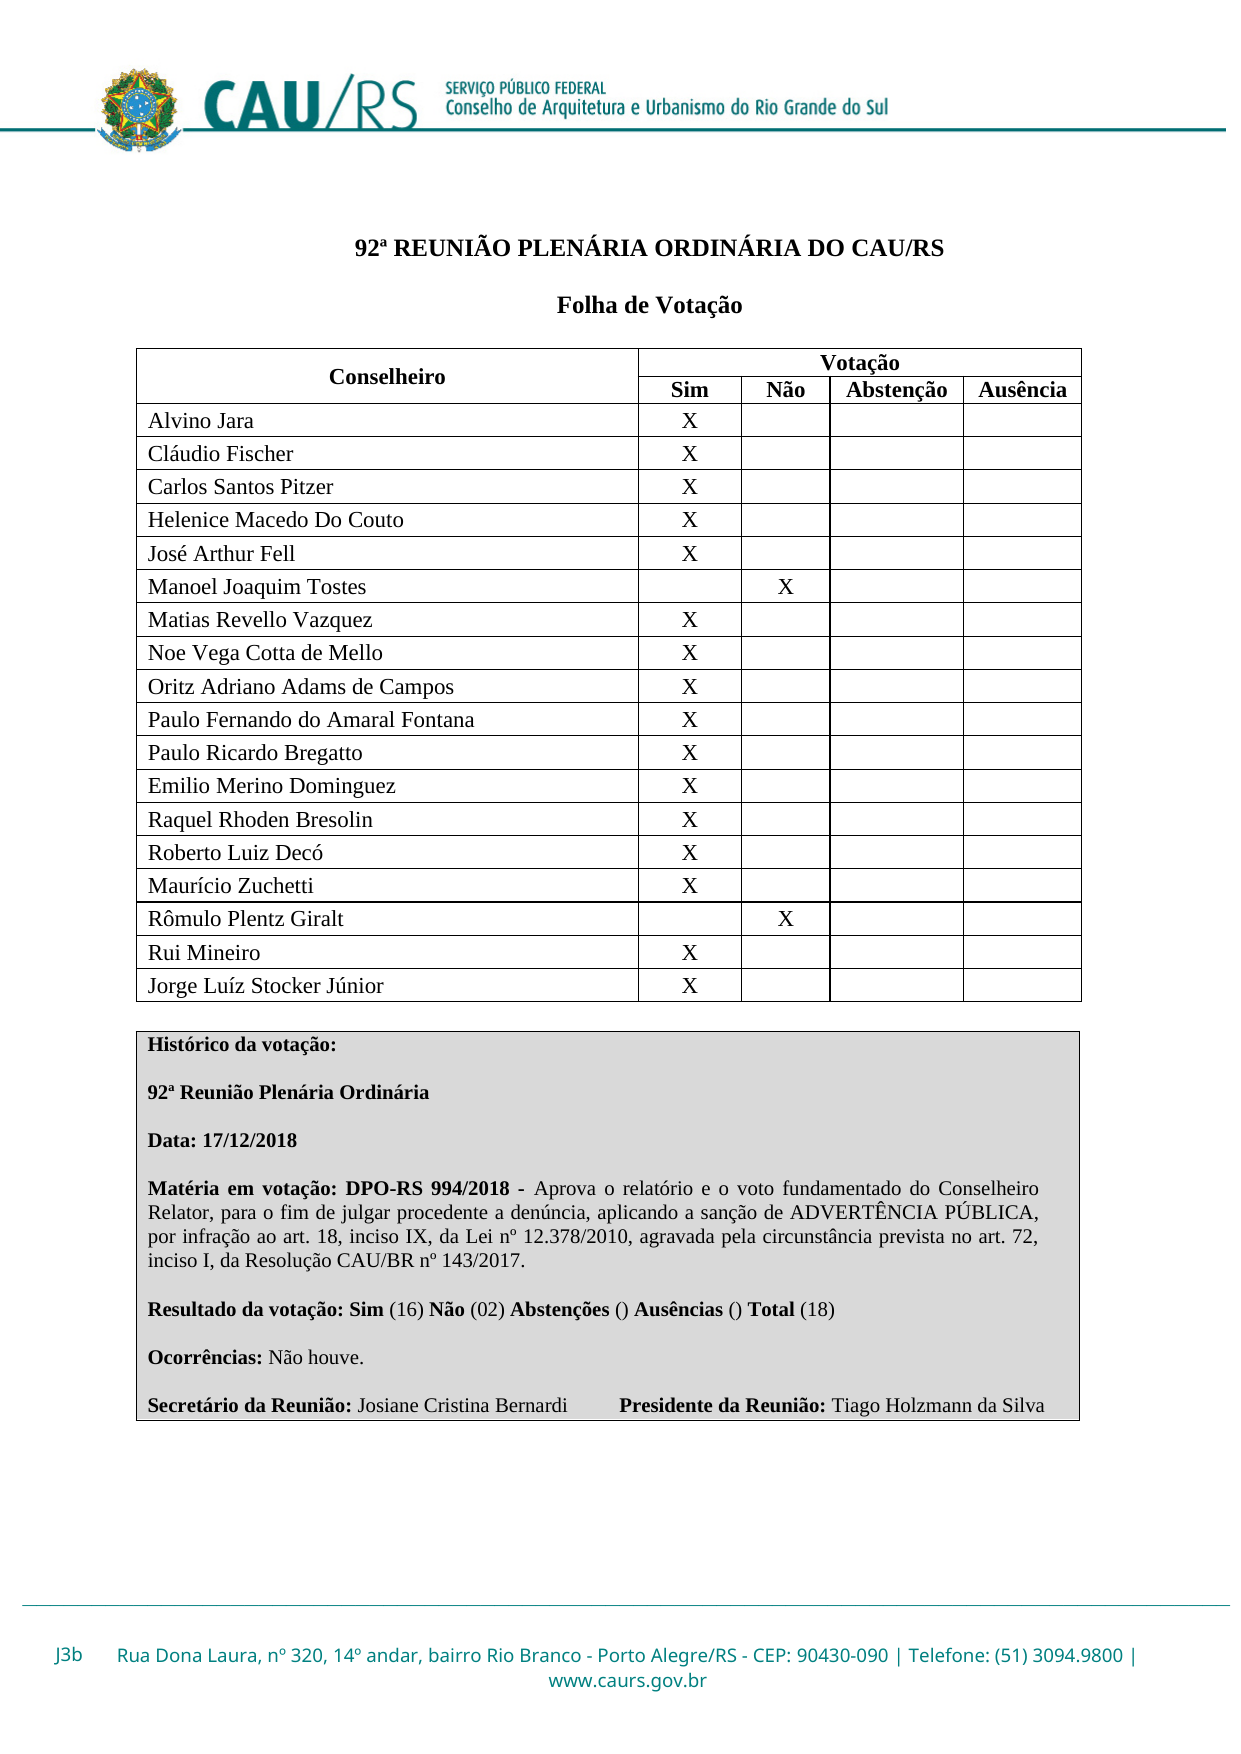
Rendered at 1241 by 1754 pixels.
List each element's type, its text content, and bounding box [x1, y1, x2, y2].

table_cell Ausência [964, 377, 1081, 403]
table_cell X [742, 903, 829, 934]
table_cell [964, 836, 1081, 868]
table_cell [831, 836, 963, 868]
table_cell [742, 736, 829, 768]
table_cell [742, 969, 829, 1001]
table_cell Abstenção [831, 377, 963, 403]
table_cell Emilio Merino Dominguez [137, 770, 638, 802]
table_cell [964, 736, 1081, 768]
table_cell [831, 637, 963, 669]
table_cell Roberto Luiz Decó [137, 836, 638, 868]
table_cell [964, 603, 1081, 636]
table_cell [964, 537, 1081, 569]
table_cell Secretário da Reunião: Josiane Cristina Bernardi [137, 1393, 608, 1419]
table_cell X [639, 703, 741, 735]
table_header Votação [639, 349, 1081, 376]
table_cell [964, 969, 1081, 1001]
table_cell [742, 703, 829, 735]
table_cell [831, 903, 963, 934]
table_cell [742, 470, 829, 503]
table_cell 92ª Reunião Plenária Ordinária [137, 1080, 1079, 1128]
table_cell X [639, 537, 741, 569]
table_cell [831, 869, 963, 901]
table_cell Resultado da votação: Sim (16) Não (02) Abstenções () Ausências () Total (18) [137, 1297, 1079, 1345]
table_cell Raquel Rhoden Bresolin [137, 803, 638, 835]
table_cell [742, 537, 829, 569]
table_cell X [639, 470, 741, 503]
table_cell [964, 404, 1081, 436]
table_cell Rui Mineiro [137, 936, 638, 968]
table_cell Presidente da Reunião: Tiago Holzmann da Silva [608, 1393, 1079, 1419]
table_cell Noe Vega Cotta de Mello [137, 637, 638, 669]
table_cell [742, 936, 829, 968]
table_cell [831, 603, 963, 636]
table_cell [742, 637, 829, 669]
table_cell Oritz Adriano Adams de Campos [137, 670, 638, 702]
picture [0, 2, 1226, 163]
table_cell X [639, 869, 741, 901]
table_cell [964, 470, 1081, 503]
table_cell Manoel Joaquim Tostes [137, 570, 638, 602]
table_cell [831, 537, 963, 569]
table_cell [742, 803, 829, 835]
table_cell [742, 603, 829, 636]
table_cell [831, 770, 963, 802]
table_cell [639, 903, 741, 934]
table_cell [639, 570, 741, 602]
table_cell [964, 504, 1081, 536]
table_cell Data: 17/12/2018 Matéria em votação: DPO-RS 994/2018 - Aprova o relatório e o voto fundamentado do Conselheiro Relator, para o fim de julgar procedente a denúncia, aplicando a sanção de ADVERTÊNCIA PÚBLICA, por infração ao art. 18, inciso IX, da Lei nº 12.378/2010, agravada pela circunstância prevista no art. 72, inciso I, da Resolução CAU/BR nº 143/2017. [137, 1128, 1079, 1297]
table_cell [831, 670, 963, 702]
table_cell [831, 437, 963, 469]
table_cell Paulo Ricardo Bregatto [137, 736, 638, 768]
table_cell Rômulo Plentz Giralt [137, 903, 638, 934]
table_cell [964, 903, 1081, 934]
table_cell [742, 404, 829, 436]
text 92ª REUNIÃO PLENÁRIA ORDINÁRIA DO CAU/RS [148, 233, 1152, 262]
table_cell Alvino Jara [137, 404, 638, 436]
table_cell Matias Revello Vazquez [137, 603, 638, 636]
table_cell X [639, 670, 741, 702]
table_cell José Arthur Fell [137, 537, 638, 569]
table_cell [742, 770, 829, 802]
table_cell Cláudio Fischer [137, 437, 638, 469]
table_header Histórico da votação: [137, 1032, 1079, 1080]
table_cell [964, 803, 1081, 835]
table_cell Ocorrências: Não houve. [137, 1345, 1079, 1393]
table_cell X [639, 736, 741, 768]
table_cell [831, 703, 963, 735]
table_cell Não [742, 377, 829, 403]
table_cell [964, 936, 1081, 968]
table_cell X [742, 570, 829, 602]
table_cell [831, 969, 963, 1001]
table_cell [742, 437, 829, 469]
table_cell X [639, 969, 741, 1001]
table_cell X [639, 637, 741, 669]
table_cell [742, 670, 829, 702]
table_cell [964, 670, 1081, 702]
table_cell Sim [639, 377, 741, 403]
table_cell X [639, 437, 741, 469]
table_cell [831, 470, 963, 503]
table_cell [831, 936, 963, 968]
table_header Conselheiro [137, 349, 638, 403]
table_cell [742, 836, 829, 868]
table_cell X [639, 404, 741, 436]
table_cell X [639, 836, 741, 868]
table_cell [831, 803, 963, 835]
table_cell Jorge Luíz Stocker Júnior [137, 969, 638, 1001]
table_cell [964, 703, 1081, 735]
table_cell [831, 504, 963, 536]
table_cell Carlos Santos Pitzer [137, 470, 638, 503]
table_cell X [639, 504, 741, 536]
table_cell [964, 869, 1081, 901]
table_cell [964, 770, 1081, 802]
table_cell [964, 437, 1081, 469]
table_cell [831, 404, 963, 436]
table_cell [831, 736, 963, 768]
table_cell X [639, 603, 741, 636]
table_cell X [639, 770, 741, 802]
table_cell Paulo Fernando do Amaral Fontana [137, 703, 638, 735]
text Folha de Votação [148, 291, 1152, 319]
table_cell [964, 570, 1081, 602]
table_cell [742, 869, 829, 901]
table_cell [742, 504, 829, 536]
table_cell X [639, 803, 741, 835]
table_cell X [639, 936, 741, 968]
table_cell [964, 637, 1081, 669]
table_cell Helenice Macedo Do Couto [137, 504, 638, 536]
table_cell Maurício Zuchetti [137, 869, 638, 901]
table_cell [831, 570, 963, 602]
